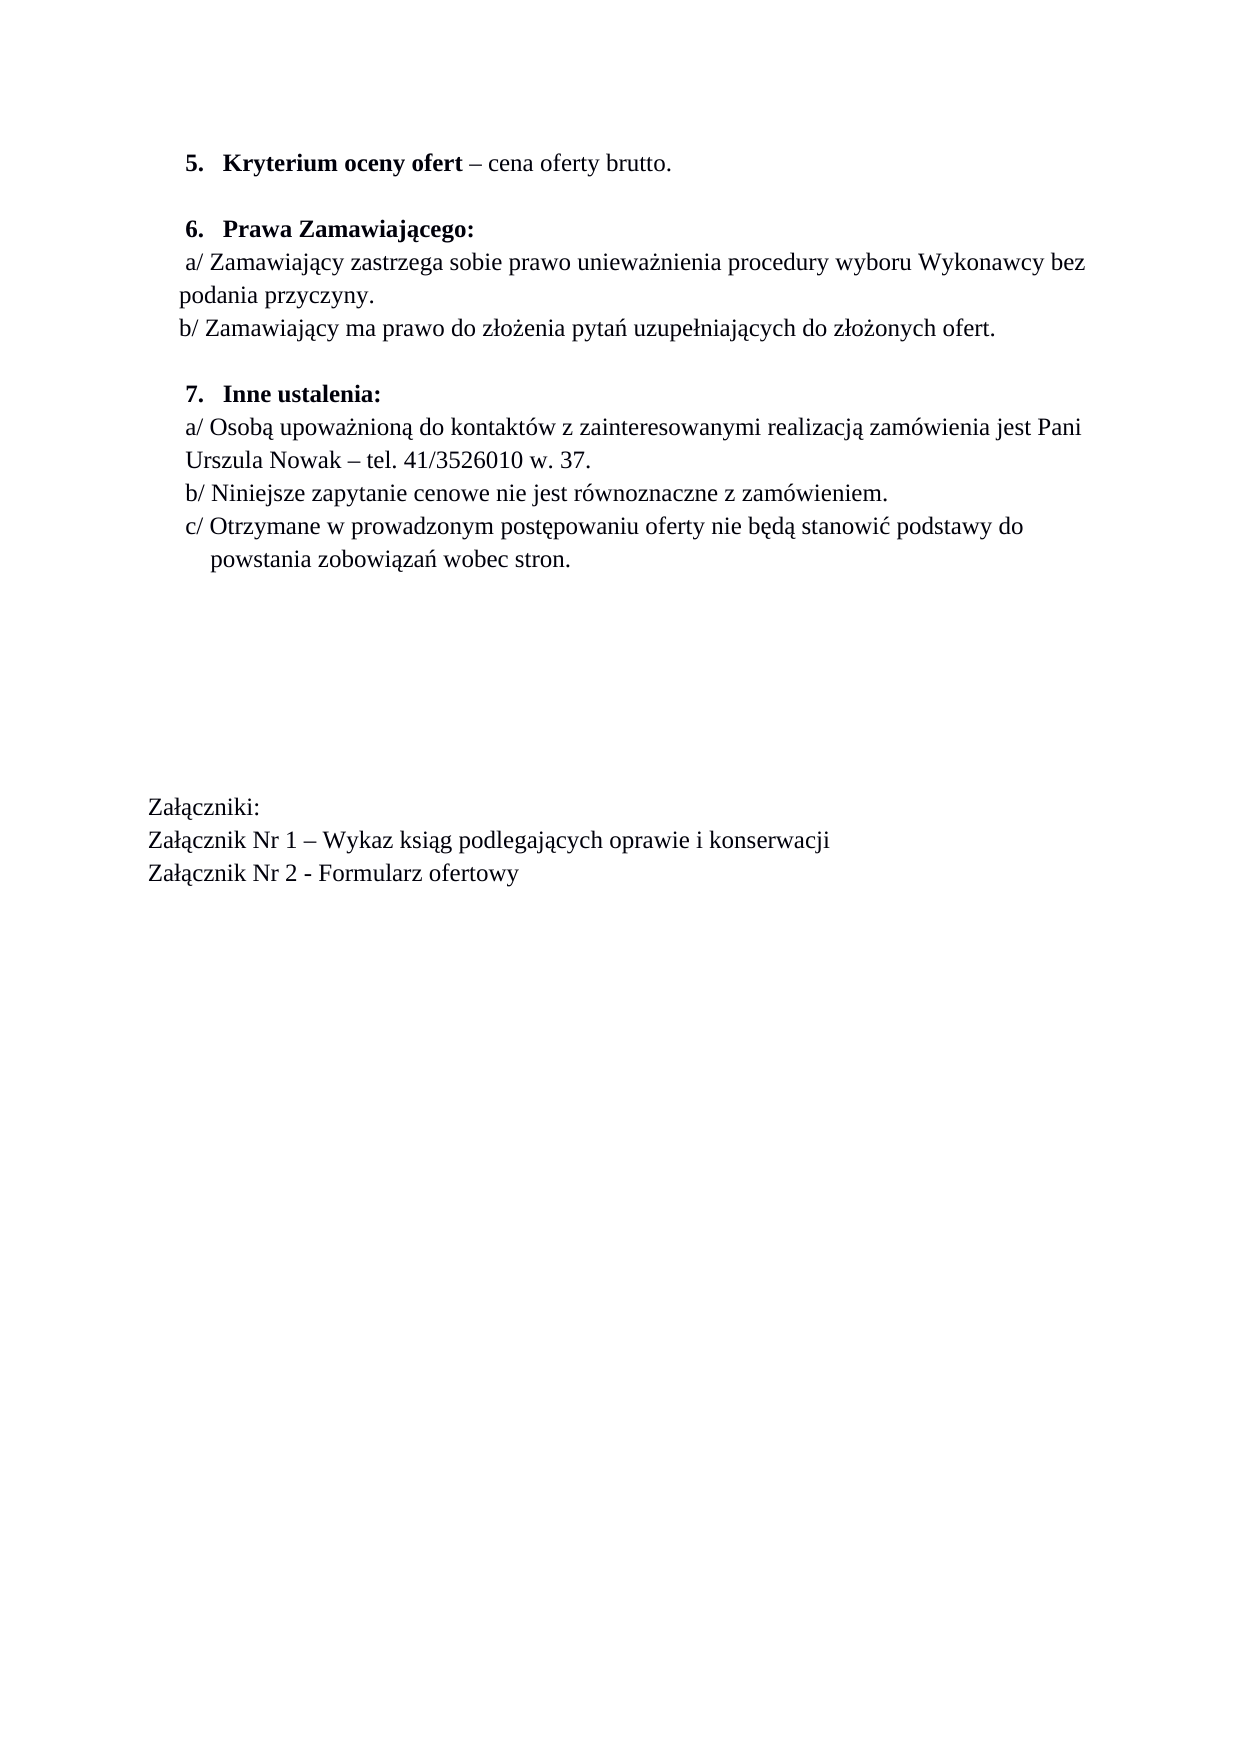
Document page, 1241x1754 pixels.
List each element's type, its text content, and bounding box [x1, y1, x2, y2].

text a/ Osobą upoważnioną do kontaktów z zainteresowanymi realizacją zamówienia jest Pani Urszula Nowak – tel. 41/3526010 w. 37. [185, 412, 1093, 473]
text Załącznik Nr 1 – Wykaz ksiąg podlegających oprawie i konserwacji [148, 825, 1093, 854]
list Inne ustalenia: [185, 379, 1093, 407]
list Kryterium oceny ofert – cena oferty brutto. [185, 148, 1093, 176]
text b/ Zamawiający ma prawo do złożenia pytań uzupełniających do złożonych ofert. [148, 313, 1093, 341]
text b/ Niniejsze zapytanie cenowe nie jest równoznaczne z zamówieniem. [148, 478, 1093, 507]
text Załączniki: [148, 792, 1093, 821]
text powstania zobowiązań wobec stron. [148, 544, 1093, 573]
text Załącznik Nr 2 - Formularz ofertowy [148, 858, 1093, 887]
text c/ Otrzymane w prowadzonym postępowaniu oferty nie będą stanowić podstawy do [148, 511, 1093, 539]
text podania przyczyny. [148, 280, 1093, 308]
list Prawa Zamawiającego: [185, 214, 1093, 242]
text a/ Zamawiający zastrzega sobie prawo unieważnienia procedury wyboru Wykonawcy bez [148, 247, 1093, 275]
